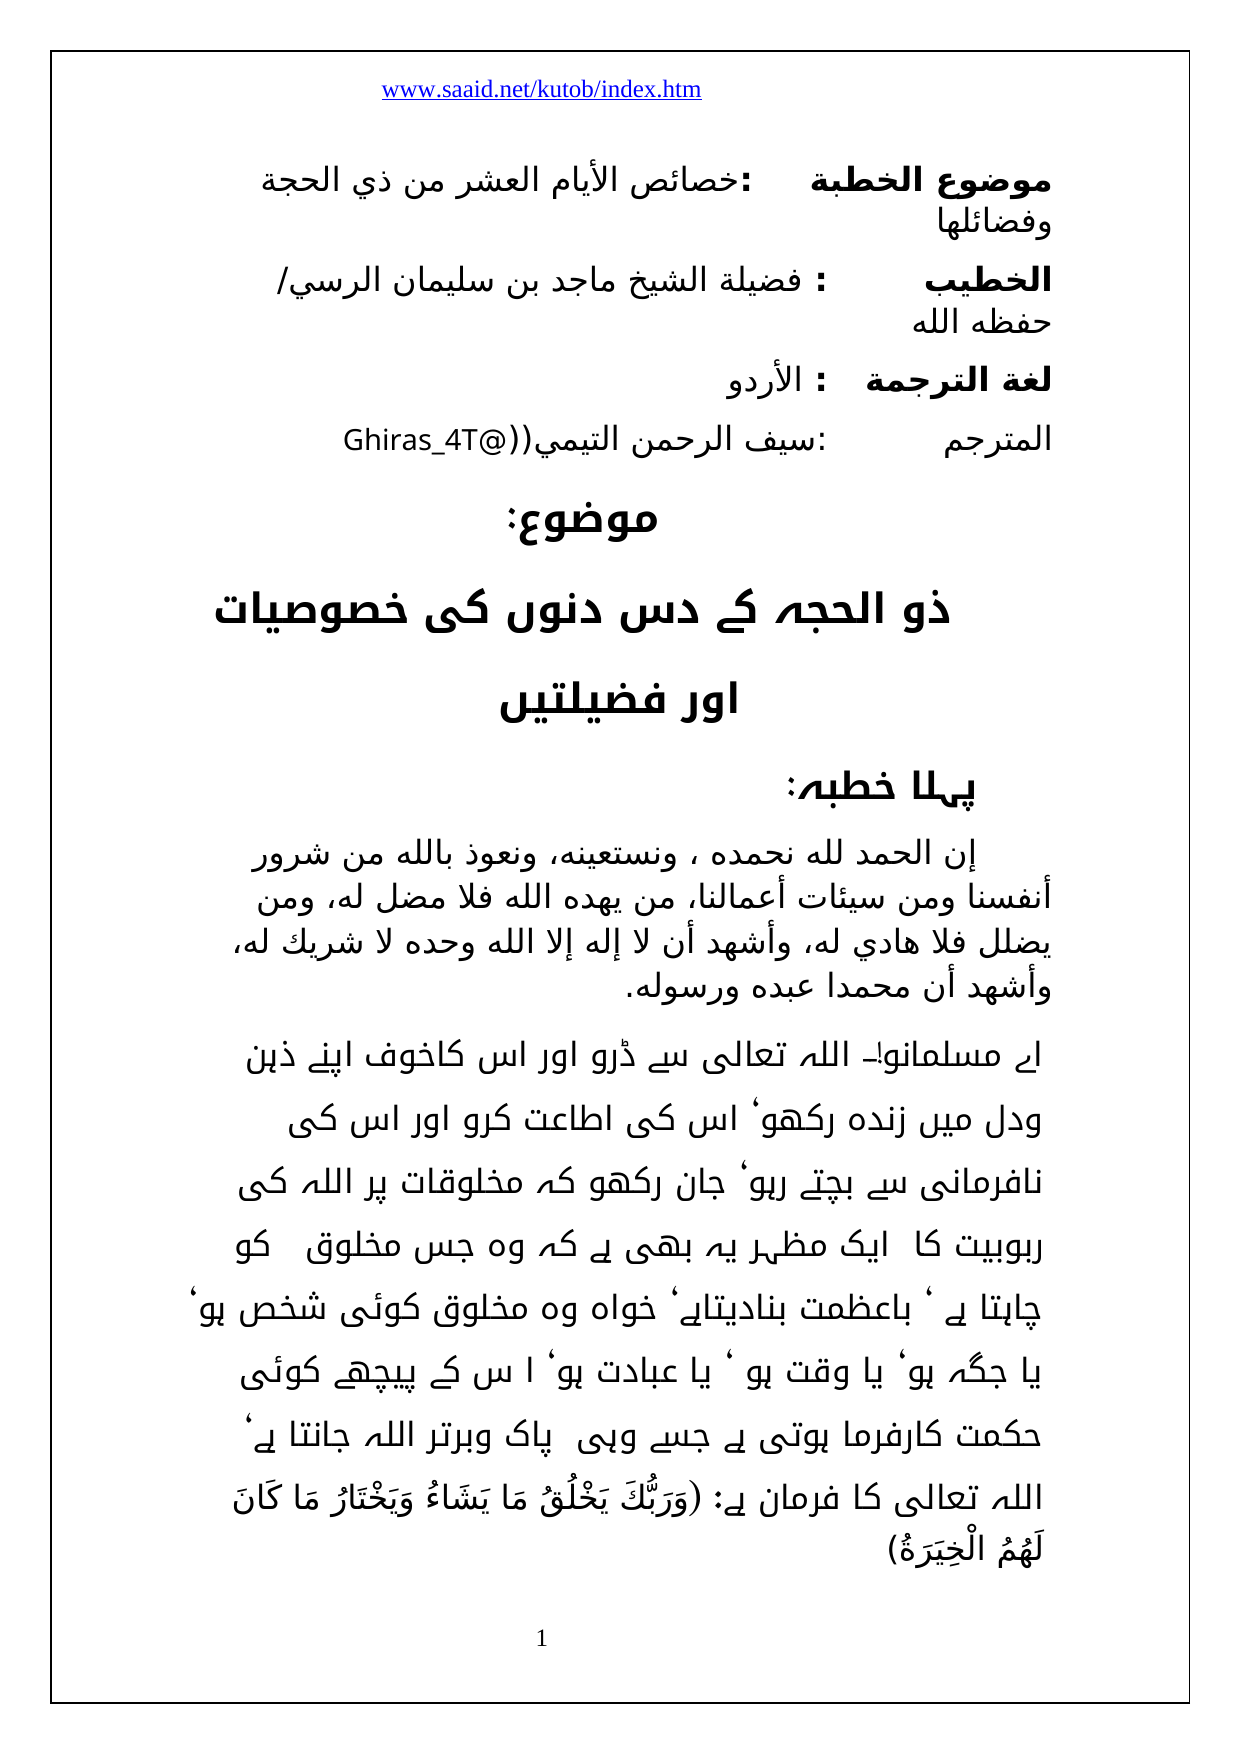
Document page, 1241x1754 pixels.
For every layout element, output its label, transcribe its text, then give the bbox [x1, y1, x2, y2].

text الخطيب : فضيلة الشيخ ماجد بن سليمان الرسي/ حفظه الله [187, 260, 1053, 341]
text اے مسلمانو! اللہ تعالی سے ڈرو اور اس کاخوف اپنے ذہن ودل میں زندہ رکھو‘ اس کی اطاعت کرو اور اس کی نافرمانی سے بچتے رہو‘ جان رکھو کہ مخلوقات پر اللہ کی ربوبیت کا ایک مظہر یہ بھی ہے کہ وہ جس مخلوق کو چاہتا ہے ‘ باعظمت بنادیتاہے‘ خواہ وہ مخلوق کوئی شخص ہو‘ یا جگہ ہو‘ یا وقت ہو ‘ یا عبادت ہو‘ ا س کے پیچھے کوئی حکمت کارفرما ہوتی ہے جسے وہی پاک وبرتر اللہ جانتا ہے‘ اللہ تعالی کا فرمان ہے: (وَرَبُّكَ يَخْلُقُ مَا يَشَاءُ وَيَخْتَارُ مَا كَانَ لَهُمُ الْخِيَرَةُ) [187, 1024, 1044, 1569]
text موضوع الخطبة :خصائص الأيام العشر من ذي الحجة وفضائلها [187, 160, 1053, 241]
text پہلا خطبہ: [187, 751, 1053, 822]
text ذو الحجہ کے دس دنوں کی خصوصیات اور فضیلتیں [187, 570, 1053, 739]
text لغة الترجمة : الأردو [187, 361, 1053, 400]
text موضوع: [187, 479, 1053, 558]
text إن الحمد لله نحمده ، ونستعينه، ونعوذ بالله من شرور أنفسنا ومن سيئات أعمالنا، من يهده الله فلا مضل له، ومن يضلل فلا هادي له، وأشهد أن لا إله إلا الله وحده لا شريك له، وأشهد أن محمدا عبده ورسوله. [187, 833, 1053, 1006]
text المترجم :سيف الرحمن التيمي((@Ghiras_4T [187, 419, 1053, 459]
